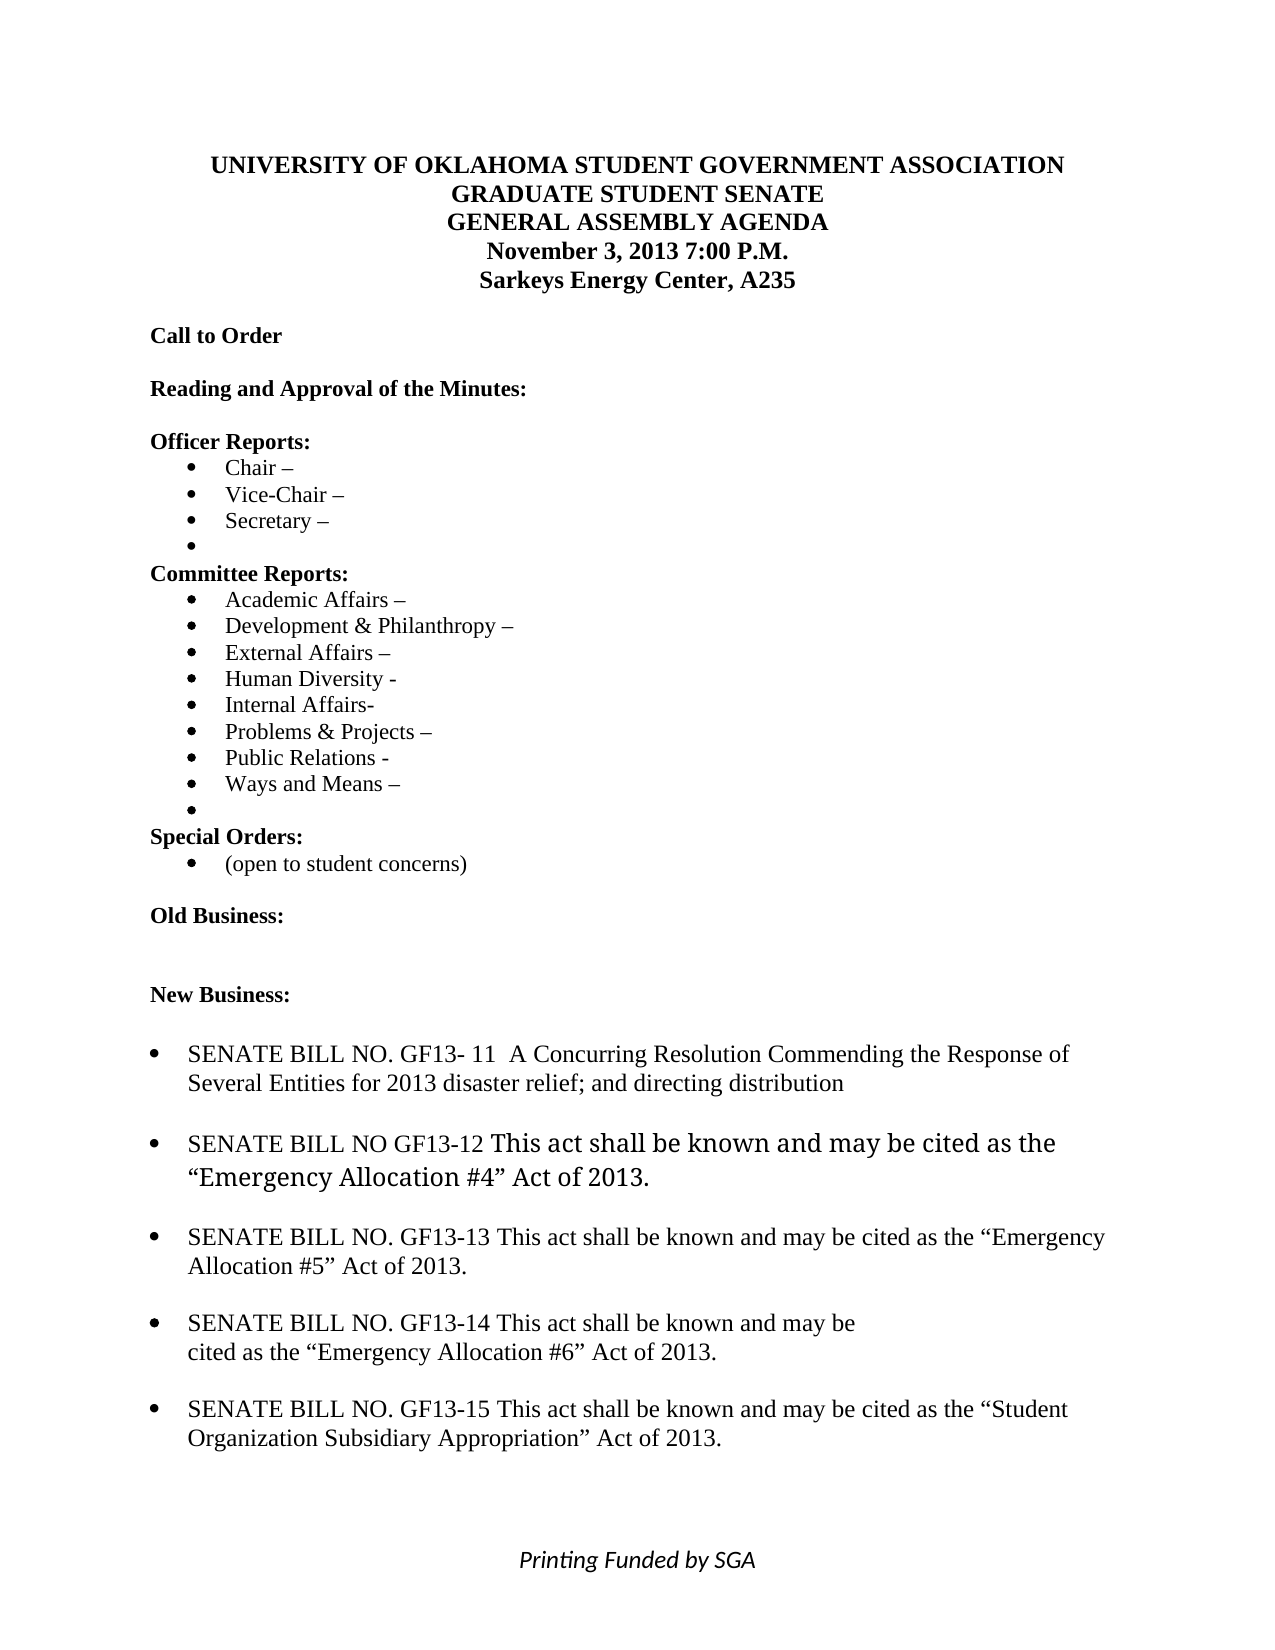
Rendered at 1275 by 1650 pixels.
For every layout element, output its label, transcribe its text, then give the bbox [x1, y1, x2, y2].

list Ways and Means – [187, 771, 1125, 797]
list Internal Affairs- [187, 691, 1125, 718]
list SENATE BILL NO. GF13-13 This act shall be known and may be cited as the “Emergency Allocation #5” Act of 2013. [150, 1222, 1125, 1279]
list Vice-Chair – [187, 481, 1125, 507]
list SENATE BILL NO. GF13- 11 A Concurring Resolution Commending the Response of Several Entities for 2013 disaster relief; and directing distribution [150, 1039, 1125, 1096]
list Academic Affairs – [187, 586, 1125, 612]
list External Affairs – [187, 639, 1125, 665]
list Development & Philanthropy – [187, 612, 1125, 639]
text Sarkeys Energy Center, A235 [150, 265, 1125, 294]
list SENATE BILL NO. GF13-15 This act shall be known and may be cited as the “Student Organization Subsidiary Appropriation” Act of 2013. [150, 1394, 1125, 1452]
list (open to student concerns) [187, 849, 1125, 876]
text November 3, 2013 7:00 P.M. [150, 236, 1125, 265]
text Committee Reports: [150, 560, 1125, 586]
text UNIVERSITY OF OKLAHOMA STUDENT GOVERNMENT ASSOCIATION [150, 150, 1125, 179]
text Reading and Approval of the Minutes: [150, 375, 1125, 402]
text Old Business: [150, 902, 1125, 929]
text Special Orders: [150, 823, 1125, 849]
text Call to Order [150, 322, 1125, 349]
text GRADUATE STUDENT SENATE [150, 179, 1125, 207]
list Human Diversity - [187, 665, 1125, 691]
text GENERAL ASSEMBLY AGENDA [150, 207, 1125, 236]
list SENATE BILL NO GF13-12 This act shall be known and may be cited as the “Emergency Allocation #4” Act of 2013. [150, 1125, 1125, 1193]
list Chair – [187, 454, 1125, 481]
text Officer Reports: [150, 428, 1125, 454]
list Secretary – [187, 507, 1125, 533]
list Public Relations - [187, 744, 1125, 771]
list Problems & Projects – [187, 718, 1125, 744]
list SENATE BILL NO. GF13-14 This act shall be known and may be cited as the “Emergency Allocation #6” Act of 2013. [150, 1308, 900, 1366]
text New Business: [150, 981, 1125, 1008]
